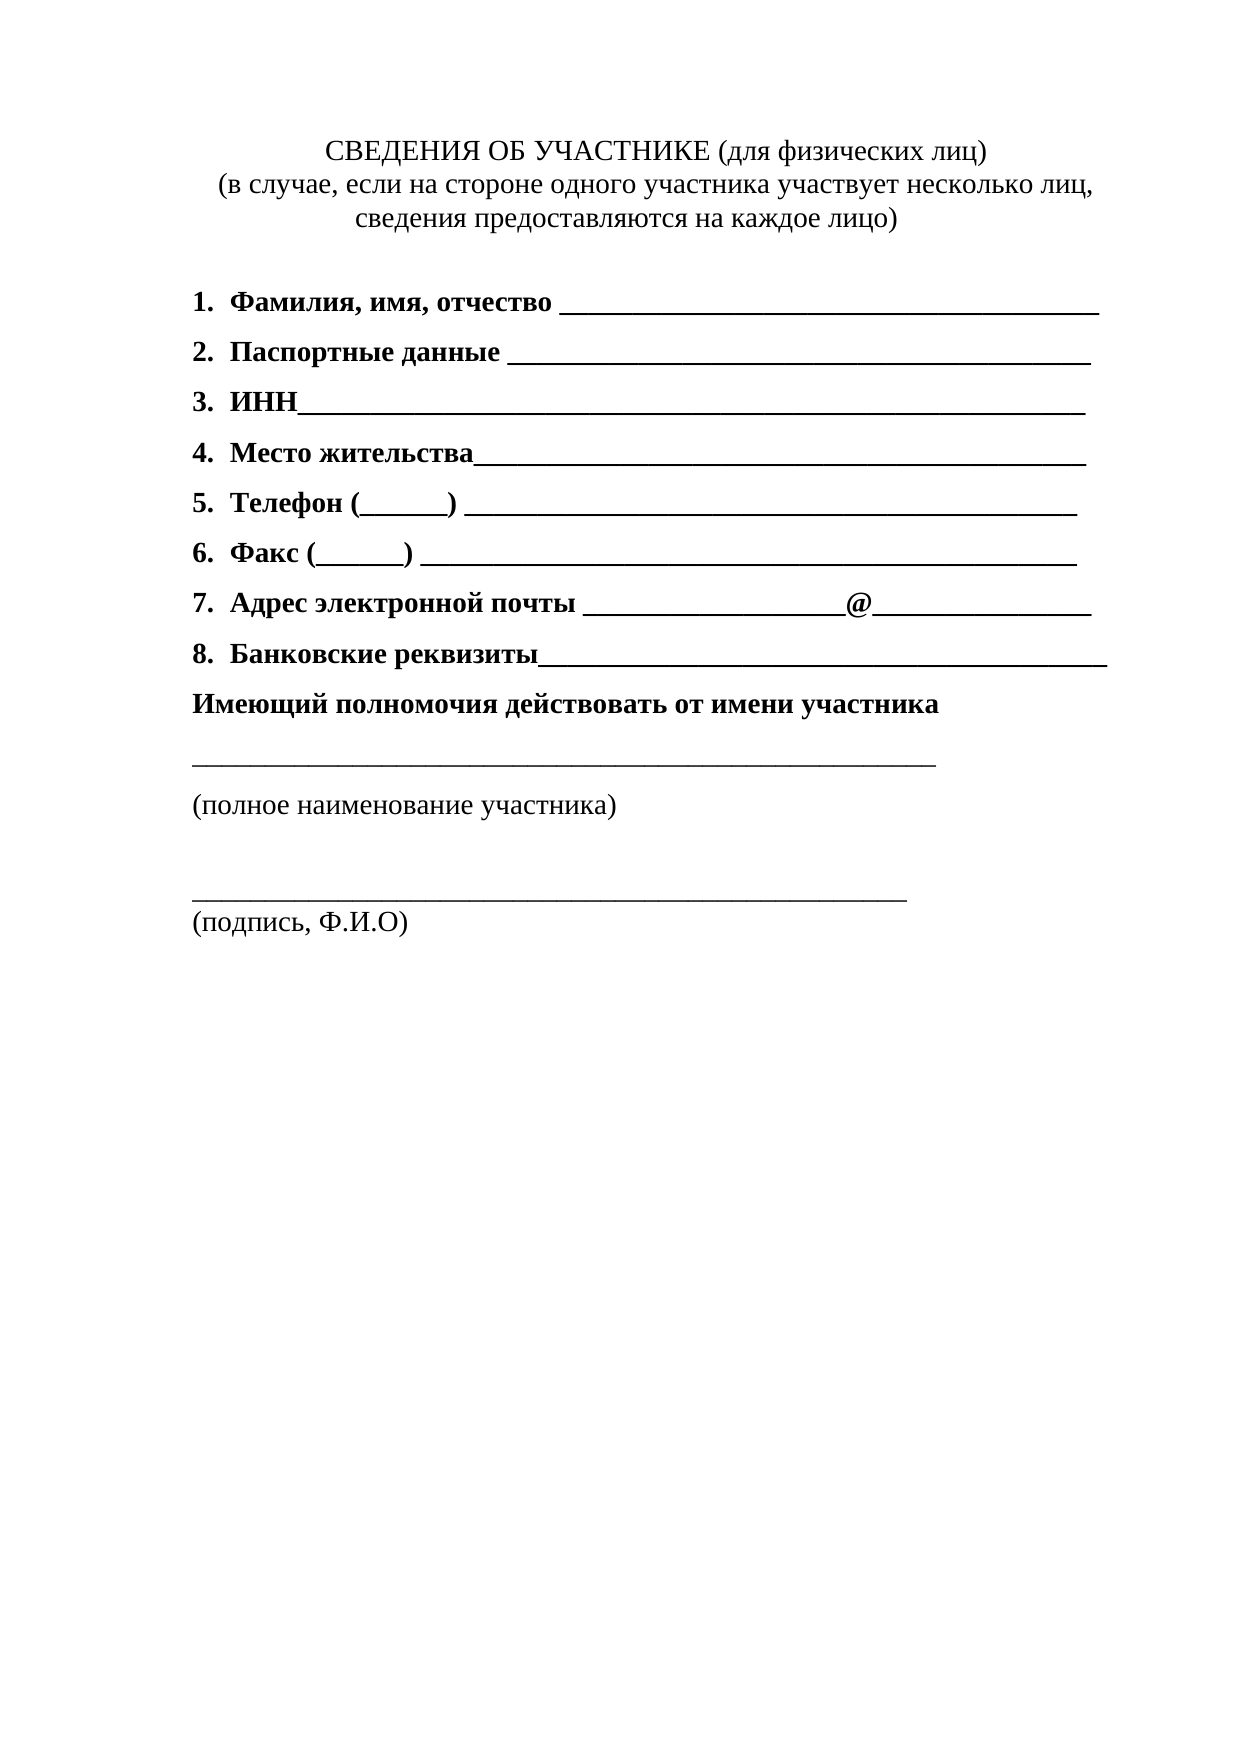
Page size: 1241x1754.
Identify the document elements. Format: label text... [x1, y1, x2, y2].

list Банковские реквизиты_______________________________________ [192, 636, 1152, 669]
text (в случае, если на стороне одного участника участвует несколько лиц, сведения предоставляются на каждое лицо) [133, 166, 1120, 233]
list Телефон (______) __________________________________________ [192, 485, 1152, 518]
text (подпись, Ф.И.О) [133, 904, 1152, 938]
list ИНН______________________________________________________ [192, 384, 1152, 418]
text ___________________________________________________ [133, 737, 1152, 770]
list Факс (______) _____________________________________________ [192, 535, 1152, 569]
list Адрес электронной почты __________________@_______________ [192, 586, 1152, 619]
text СВЕДЕНИЯ ОБ УЧАСТНИКЕ (для физических лиц) [133, 133, 1120, 166]
text _________________________________________________ [133, 871, 1152, 904]
text Имеющий полномочия действовать от имени участника [133, 686, 1152, 720]
list Паспортные данные ________________________________________ [192, 334, 1152, 368]
list Место жительства__________________________________________ [192, 435, 1152, 468]
list Фамилия, имя, отчество _____________________________________ [192, 284, 1152, 317]
text (полное наименование участника) [133, 787, 1152, 820]
